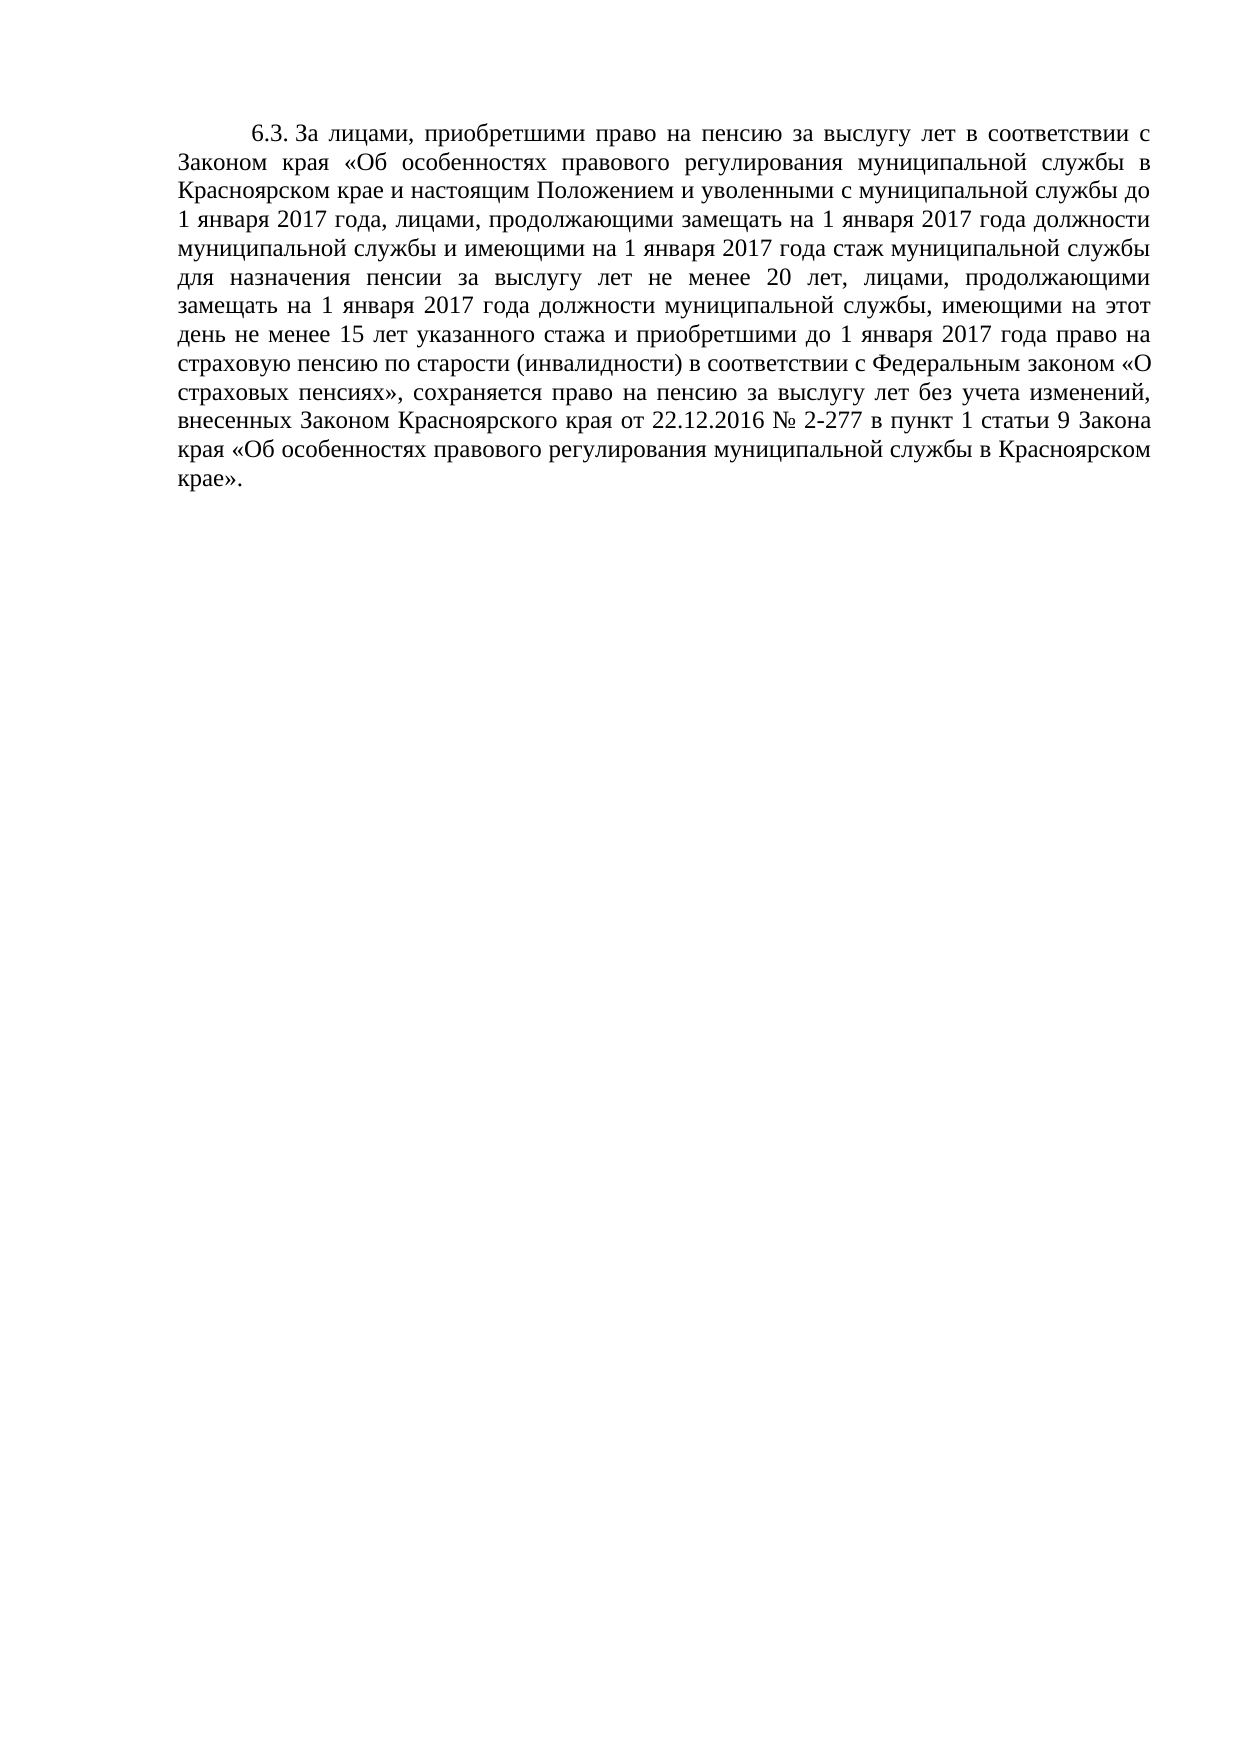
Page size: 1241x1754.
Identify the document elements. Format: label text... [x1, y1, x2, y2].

text 6.3. За лицами, приобретшими право на пенсию за выслугу лет в соответствии с Законом края «Об особенностях правового регулирования муниципальной службы в Красноярском крае и настоящим Положением и уволенными с муниципальной службы до 1 января 2017 года, лицами, продолжающими замещать на 1 января 2017 года должности муниципальной службы и имеющими на 1 января 2017 года стаж муниципальной службы для назначения пенсии за выслугу лет не менее 20 лет, лицами, продолжающими замещать на 1 января 2017 года должности муниципальной службы, имеющими на этот день не менее 15 лет указанного стажа и приобретшими до 1 января 2017 года право на страховую пенсию по старости (инвалидности) в соответствии с Федеральным законом «О страховых пенсиях», сохраняется право на пенсию за выслугу лет без учета изменений, внесенных Законом Красноярского края от 22.12.2016 № 2-277 в пункт 1 статьи 9 Закона края «Об особенностях правового регулирования муниципальной службы в Красноярском крае». [177, 118, 1152, 492]
